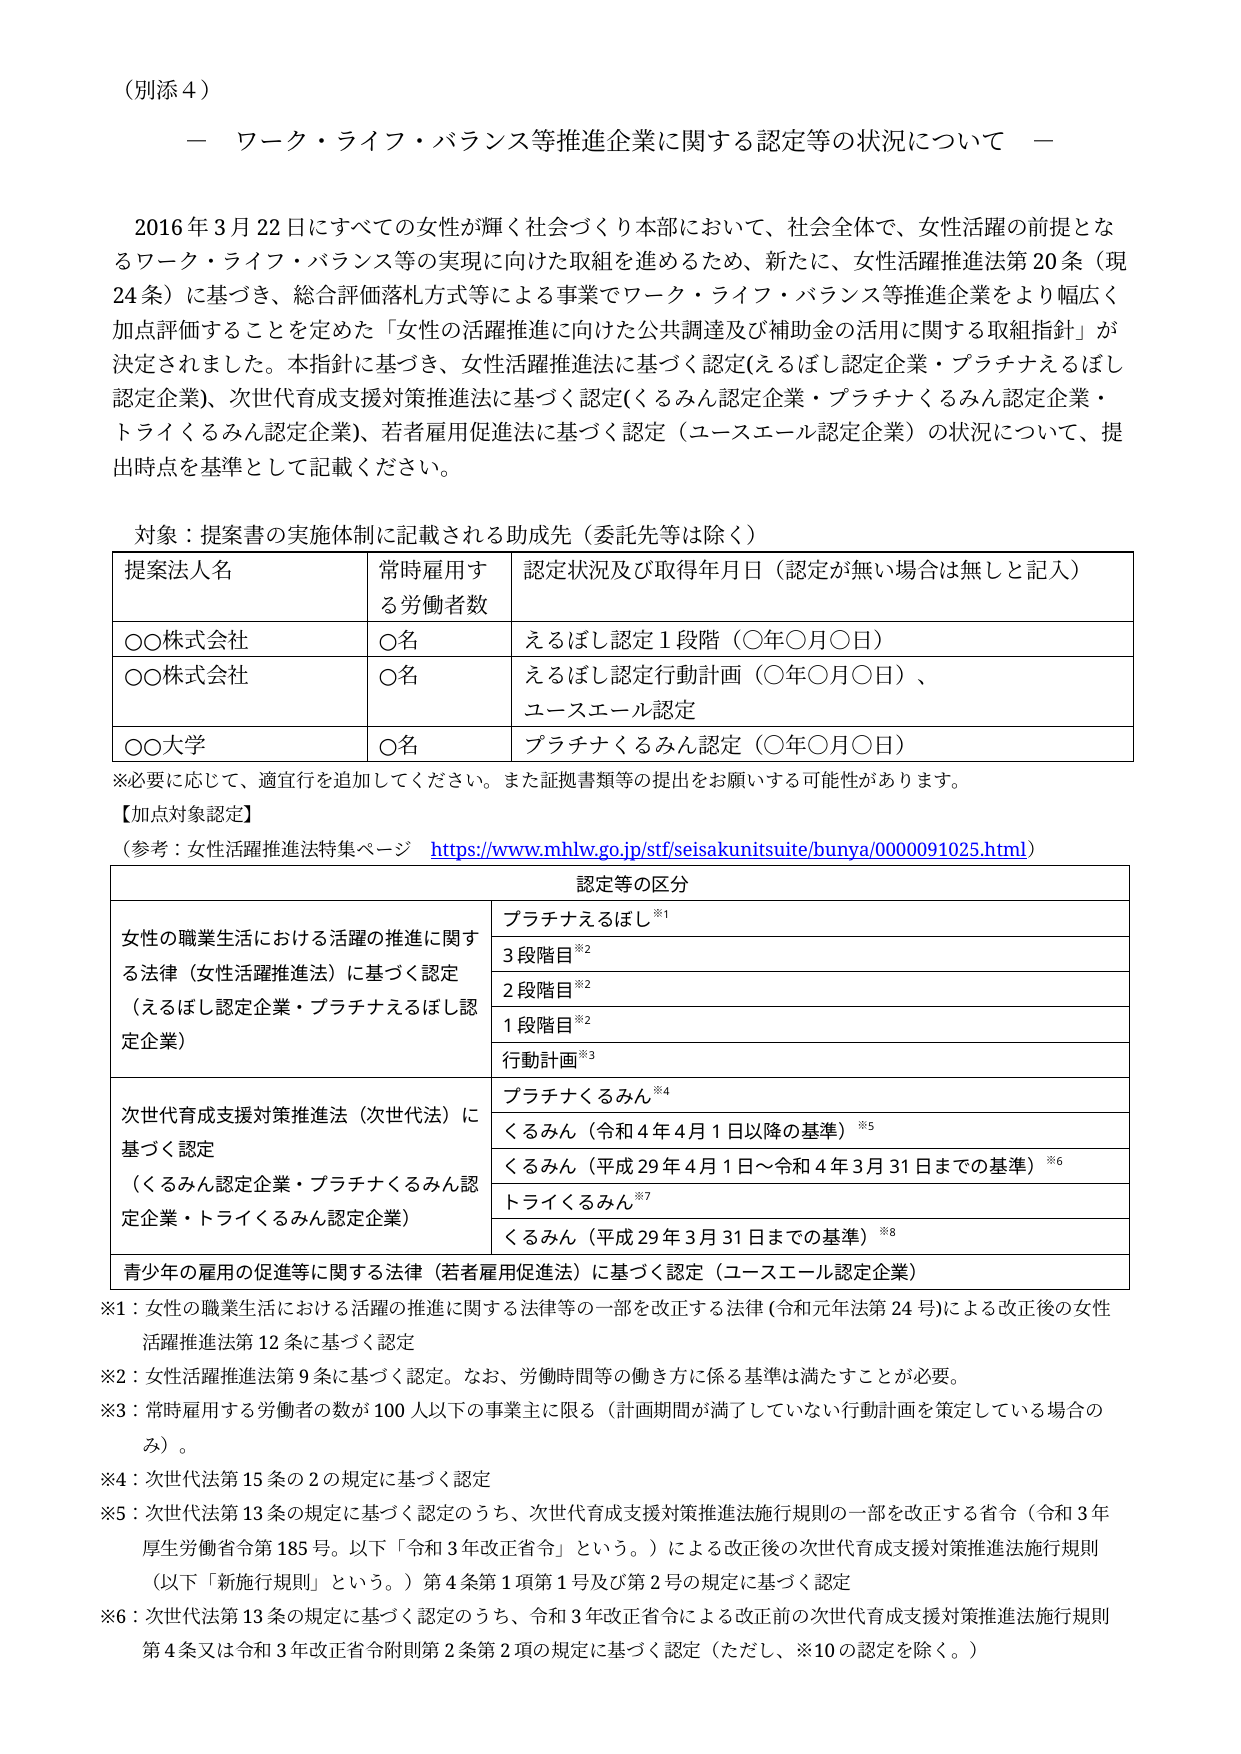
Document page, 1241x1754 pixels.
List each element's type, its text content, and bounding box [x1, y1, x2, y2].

table_cell トライくるみん※7 [492, 1184, 1129, 1218]
table_cell くるみん（平成29年4月1日～令和4年3月31日までの基準）※6 [492, 1149, 1129, 1183]
list ※6：次世代法第13条の規定に基づく認定のうち、令和3年改正省令による改正前の次世代育成支援対策推進法施行規則第4条又は令和3年改正省令附則第2条第2項の規定に基づく認定（ただし、※10の認定を除く。） [100, 1598, 1128, 1667]
table_header 認定状況及び取得年月日（認定が無い場合は無しと記入） [512, 553, 1133, 621]
text （参考：女性活躍推進法特集ページ https://www.mhlw.go.jp/stf/seisakunitsuite/bunya/0000091025.html） [112, 831, 1128, 865]
table_cell プラチナくるみん※4 [492, 1078, 1129, 1112]
table_cell くるみん（令和4年4月1日以降の基準）※5 [492, 1113, 1129, 1147]
table_cell えるぼし認定行動計画（○年○月○日）、 ユースエール認定 [512, 657, 1133, 726]
table_header 常時雇用する労働者数 [368, 553, 511, 621]
text （別添４） [112, 72, 1128, 106]
text ※必要に応じて、適宜行を追加してください。また証拠書類等の提出をお願いする可能性があります。 [112, 762, 1128, 796]
table_header 提案法人名 [113, 553, 367, 621]
list ※5：次世代法第13条の規定に基づく認定のうち、次世代育成支援対策推進法施行規則の一部を改正する省令（令和3年厚生労働省令第185号。以下「令和3年改正省令」という。）による改正後の次世代育成支援対策推進法施行規則（以下「新施行規則」という。）第4条第1項第1号及び第2号の規定に基づく認定 [100, 1495, 1128, 1598]
table_cell ○名 [368, 727, 511, 761]
table_cell くるみん（平成29年3月31日までの基準）※8 [492, 1219, 1129, 1253]
table_cell ○○株式会社 [113, 622, 367, 656]
list ※4：次世代法第15条の2の規定に基づく認定 [100, 1461, 1128, 1495]
list ※2：女性活躍推進法第9条に基づく認定。なお、労働時間等の働き方に係る基準は満たすことが必要。 [100, 1358, 1128, 1393]
text 対象：提案書の実施体制に記載される助成先（委託先等は除く） [112, 517, 1128, 551]
table_cell 次世代育成支援対策推進法（次世代法）に基づく認定 （くるみん認定企業・プラチナくるみん認定企業・トライくるみん認定企業） [111, 1078, 491, 1253]
table_cell 行動計画※3 [492, 1043, 1129, 1077]
table_cell 女性の職業生活における活躍の推進に関する法律（女性活躍推進法）に基づく認定 （えるぼし認定企業・プラチナえるぼし認定企業） [111, 901, 491, 1077]
table_cell えるぼし認定１段階（○年○月○日） [512, 622, 1133, 656]
table_cell ○名 [368, 657, 511, 726]
text － ワーク・ライフ・バランス等推進企業に関する認定等の状況について － [112, 106, 1128, 174]
table_header 認定等の区分 [111, 866, 1129, 900]
table_cell プラチナくるみん認定（○年○月○日） [512, 727, 1133, 761]
table_cell ○名 [368, 622, 511, 656]
table_cell 2段階目※2 [492, 972, 1129, 1006]
table_cell プラチナえるぼし※1 [492, 901, 1129, 936]
table_cell 3段階目※2 [492, 937, 1129, 971]
list ※3：常時雇用する労働者の数が100 人以下の事業主に限る（計画期間が満了していない行動計画を策定している場合のみ）。 [100, 1393, 1128, 1461]
text 2016年3月22日にすべての女性が輝く社会づくり本部において、社会全体で、女性活躍の前提となるワーク・ライフ・バランス等の実現に向けた取組を進めるため、新たに、女性活躍推進法第20条（現24条）に基づき、総合評価落札方式等による事業でワーク・ライフ・バランス等推進企業をより幅広く加点評価することを定めた「女性の活躍推進に向けた公共調達及び補助金の活用に関する取組指針」が決定されました。本指針に基づき、女性活躍推進法に基づく認定(えるぼし認定企業・プラチナえるぼし認定企業)、次世代育成支援対策推進法に基づく認定(くるみん認定企業・プラチナくるみん認定企業・トライくるみん認定企業)、若者雇用促進法に基づく認定（ユースエール認定企業）の状況について、提出時点を基準として記載ください。 [112, 209, 1128, 483]
table_cell ○○株式会社 [113, 657, 367, 726]
table_cell 1段階目※2 [492, 1007, 1129, 1042]
text 【加点対象認定】 [112, 796, 1128, 831]
list ※1：女性の職業生活における活躍の推進に関する法律等の一部を改正する法律 (令和元年法第24 号)による改正後の女性活躍推進法第12 条に基づく認定 [100, 1290, 1128, 1358]
table_cell ○○大学 [113, 727, 367, 761]
table_cell 青少年の雇用の促進等に関する法律（若者雇用促進法）に基づく認定（ユースエール認定企業） [111, 1255, 1129, 1289]
